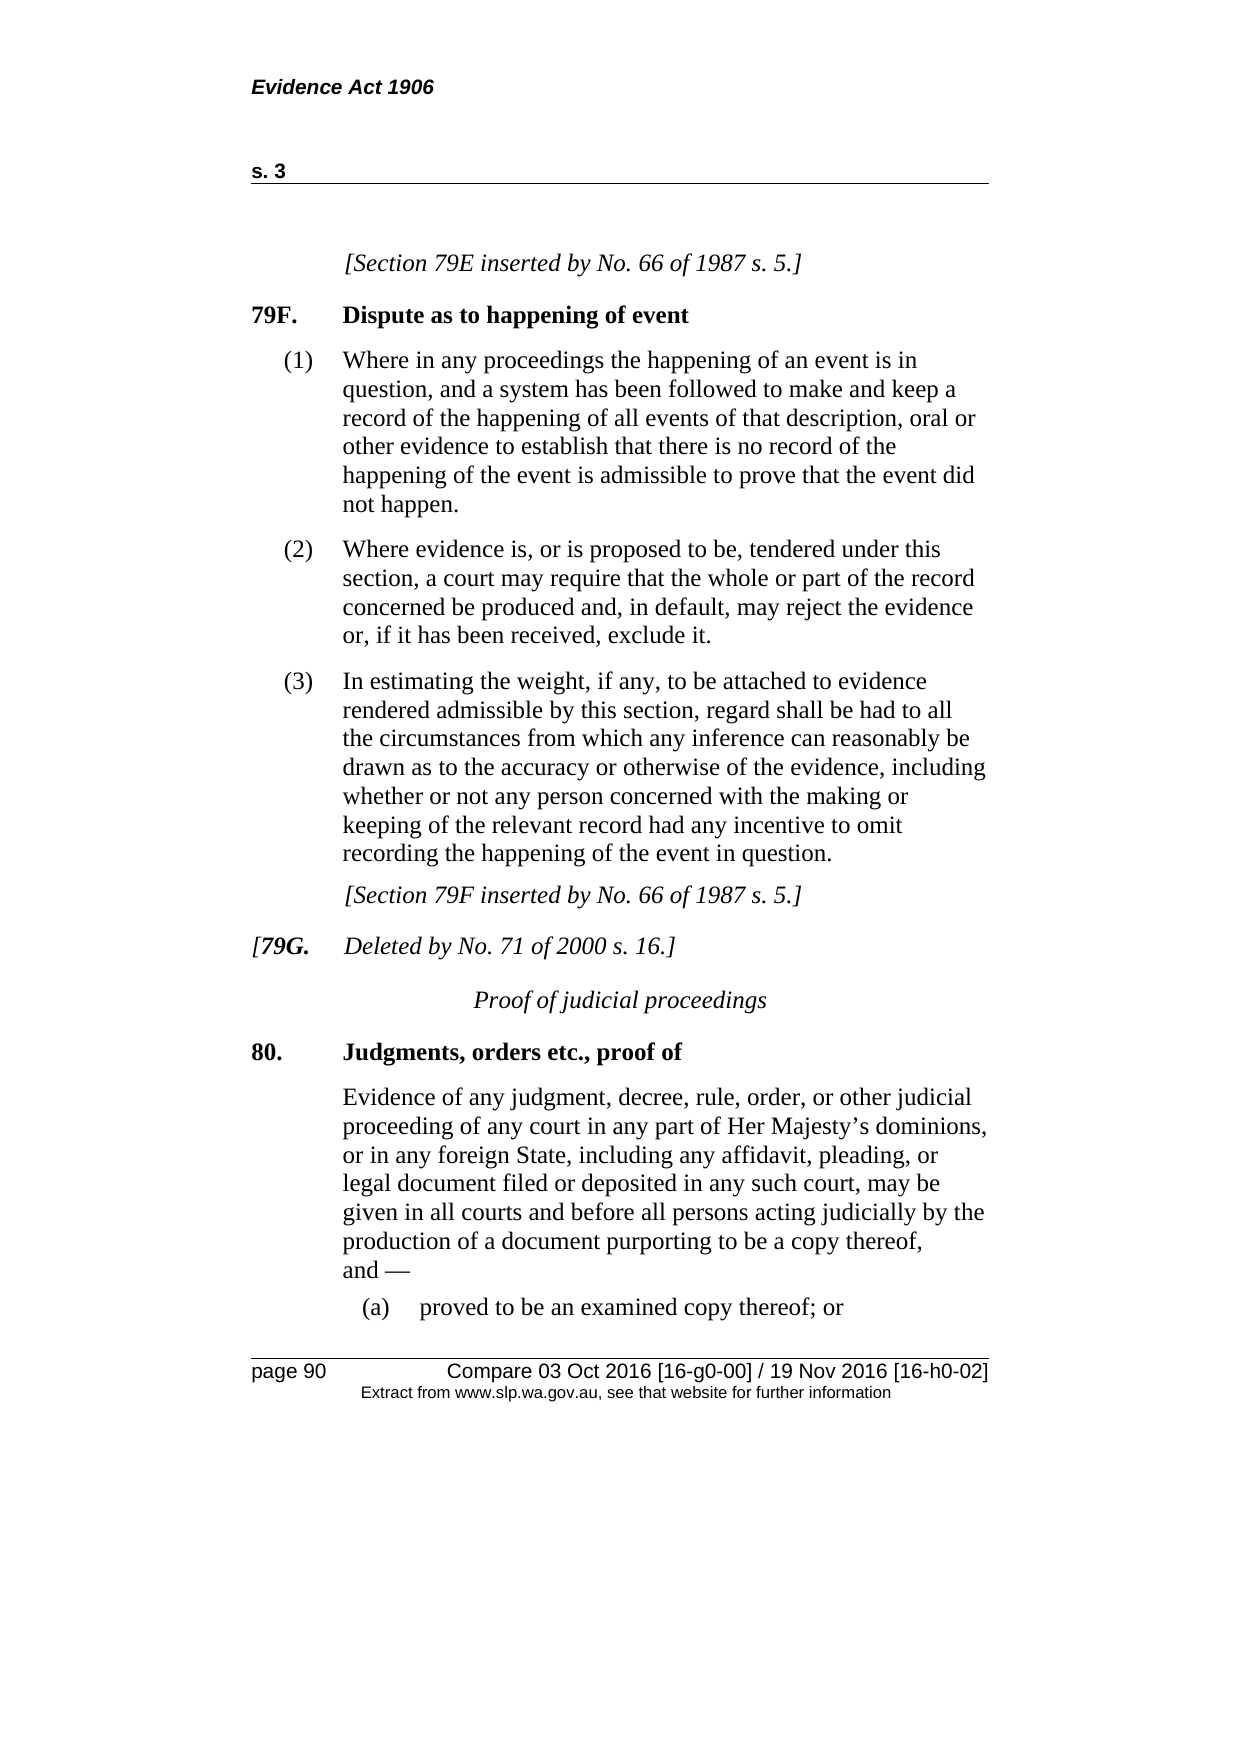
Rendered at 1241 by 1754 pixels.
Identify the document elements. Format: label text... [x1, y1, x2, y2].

text Evidence of any judgment, decree, rule, order, or other judicial proceeding of any court in any part of Her Majesty’s dominions, or in any foreign State, including any affidavit, pleading, or legal document filed or deposited in any such court, may be given in all courts and before all persons acting judicially by the production of a document purporting to be a copy thereof, and — [251, 1082, 989, 1283]
subtitle 79F. Dispute as to happening of event [251, 300, 989, 328]
subtitle 80. Judgments, orders etc., proof of [251, 1037, 989, 1066]
subtitle Proof of judicial proceedings [251, 985, 989, 1014]
text (1) Where in any proceedings the happening of an event is in question, and a system has been followed to make and keep a record of the happening of all events of that description, oral or other evidence to establish that there is no record of the happening of the event is admissible to prove that the event did not happen. [251, 345, 989, 518]
text (a) proved to be an examined copy thereof; or [251, 1292, 989, 1321]
text (3) In estimating the weight, if any, to be attached to evidence rendered admissible by this section, regard shall be had to all the circumstances from which any inference can reasonably be drawn as to the accuracy or otherwise of the evidence, including whether or not any person concerned with the making or keeping of the relevant record had any incentive to omit recording the happening of the event in question. [251, 666, 989, 867]
text [79G. Deleted by No. 71 of 2000 s. 16.] [251, 931, 989, 960]
text [Section 79F inserted by No. 66 of 1987 s. 5.] [251, 880, 989, 908]
text [Section 79E inserted by No. 66 of 1987 s. 5.] [251, 248, 989, 277]
text (2) Where evidence is, or is proposed to be, tendered under this section, a court may require that the whole or part of the record concerned be produced and, in default, may reject the evidence or, if it has been received, exclude it. [251, 534, 989, 649]
